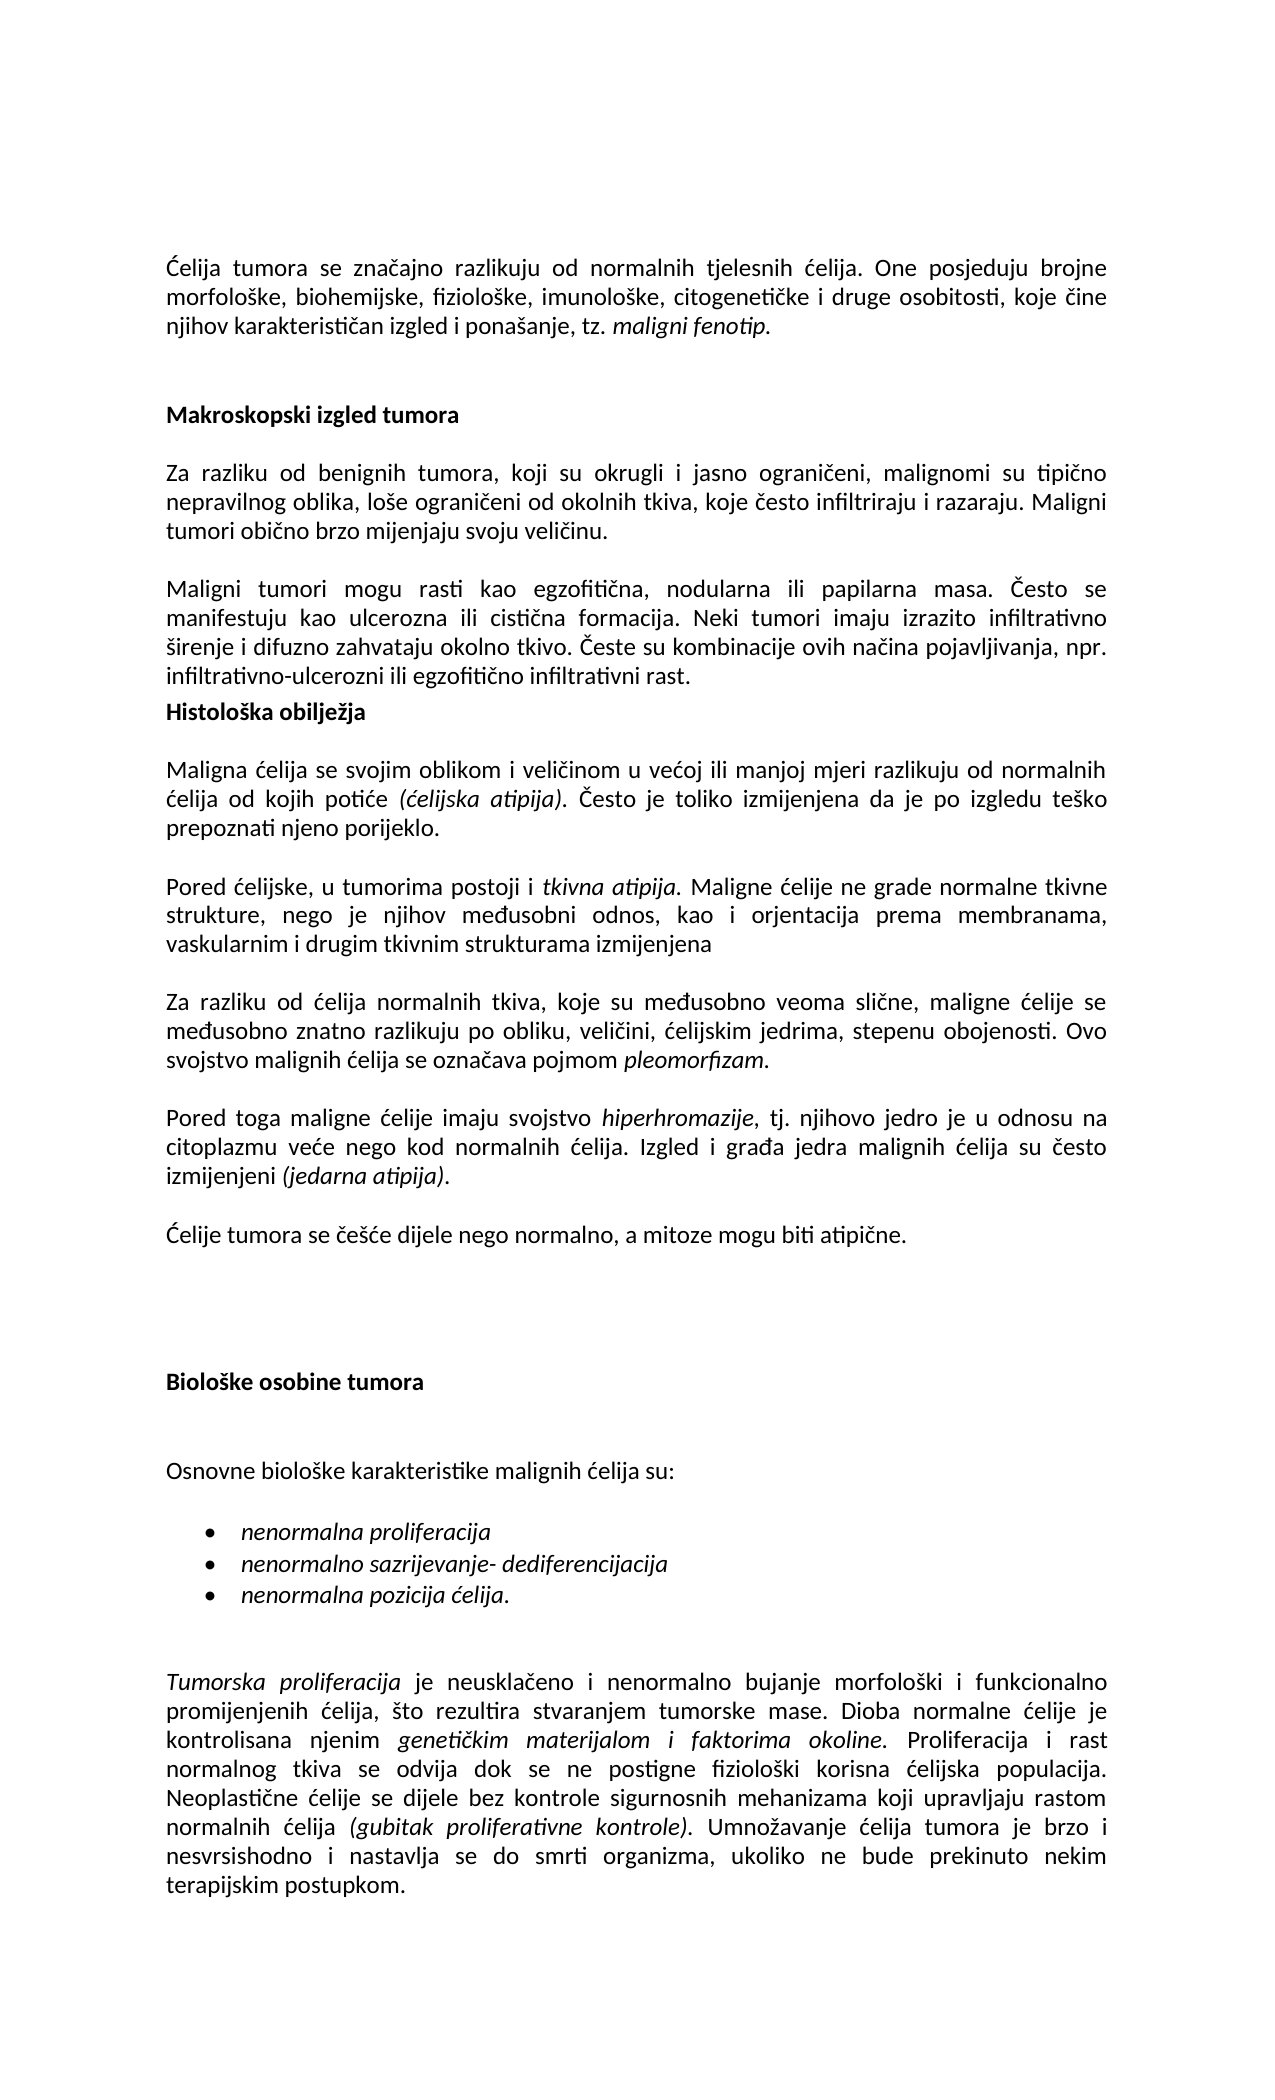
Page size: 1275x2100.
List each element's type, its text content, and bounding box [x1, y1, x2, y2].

text Pored toga maligne ćelije imaju svojstvo hiperhromazije, tj. njihovo jedro je u odnosu na citoplazmu veće nego kod normalnih ćelija. Izgled i građa jedra malignih ćelija su često izmijenjeni (jedarna atipija). [166, 1103, 1108, 1190]
list nenormalna pozicija ćelija. [203, 1578, 1108, 1610]
text Maligna ćelija se svojim oblikom i veličinom u većoj ili manjoj mjeri razlikuju od normalnih ćelija od kojih potiće (ćelijska atipija). Često je toliko izmijenjena da je po izgledu teško prepoznati njeno porijeklo. [166, 755, 1108, 842]
text Za razliku od benignih tumora, koji su okrugli i jasno ograničeni, malignomi su tipično nepravilnog oblika, loše ograničeni od okolnih tkiva, koje često infiltriraju i razaraju. Maligni tumori obično brzo mijenjaju svoju veličinu. [166, 459, 1108, 546]
text Ćelija tumora se značajno razlikuju od normalnih tjelesnih ćelija. One posjeduju brojne morfološke, biohemijske, fiziološke, imunološke, citogenetičke i druge osobitosti, koje čine njihov karakterističan izgled i ponašanje, tz. maligni fenotip. [166, 253, 1108, 340]
list nenormalna proliferacija [203, 1515, 1108, 1547]
text Osnovne biološke karakteristike malignih ćelija su: [166, 1455, 1108, 1486]
text Ćelije tumora se češće dijele nego normalno, a mitoze mogu biti atipične. [166, 1219, 1108, 1249]
text Maligni tumori mogu rasti kao egzofitična, nodularna ili papilarna masa. Često se manifestuju kao ulcerozna ili cistična formacija. Neki tumori imaju izrazito infiltrativno širenje i difuzno zahvataju okolno tkivo. Česte su kombinacije ovih načina pojavljivanja, npr. infiltrativno-ulcerozni ili egzofitično infiltrativni rast. [166, 574, 1108, 690]
text Histološka obilježja [166, 696, 1108, 727]
text Makroskopski izgled tumora [166, 399, 1108, 430]
list nenormalno sazrijevanje- dediferencijacija [203, 1547, 1108, 1578]
text Za razliku od ćelija normalnih tkiva, koje su međusobno veoma slične, maligne ćelije se međusobno znatno razlikuju po obliku, veličini, ćelijskim jedrima, stepenu obojenosti. Ovo svojstvo malignih ćelija se označava pojmom pleomorfizam. [166, 988, 1108, 1074]
text Pored ćelijske, u tumorima postoji i tkivna atipija. Maligne ćelije ne grade normalne tkivne strukture, nego je njihov međusobni odnos, kao i orjentacija prema membranama, vaskularnim i drugim tkivnim strukturama izmijenjena [166, 872, 1108, 959]
text Biološke osobine tumora [166, 1366, 1108, 1397]
text Tumorska proliferacija je neusklačeno i nenormalno bujanje morfološki i funkcionalno promijenjenih ćelija, što rezultira stvaranjem tumorske mase. Dioba normalne ćelije je kontrolisana njenim genetičkim materijalom i faktorima okoline. Proliferacija i rast normalnog tkiva se odvija dok se ne postigne fiziološki korisna ćelijska populacija. Neoplastične ćelije se dijele bez kontrole sigurnosnih mehanizama koji upravljaju rastom normalnih ćelija (gubitak proliferativne kontrole). Umnožavanje ćelija tumora je brzo i nesvrsishodno i nastavlja se do smrti organizma, ukoliko ne bude prekinuto nekim terapijskim postupkom. [166, 1667, 1108, 1899]
